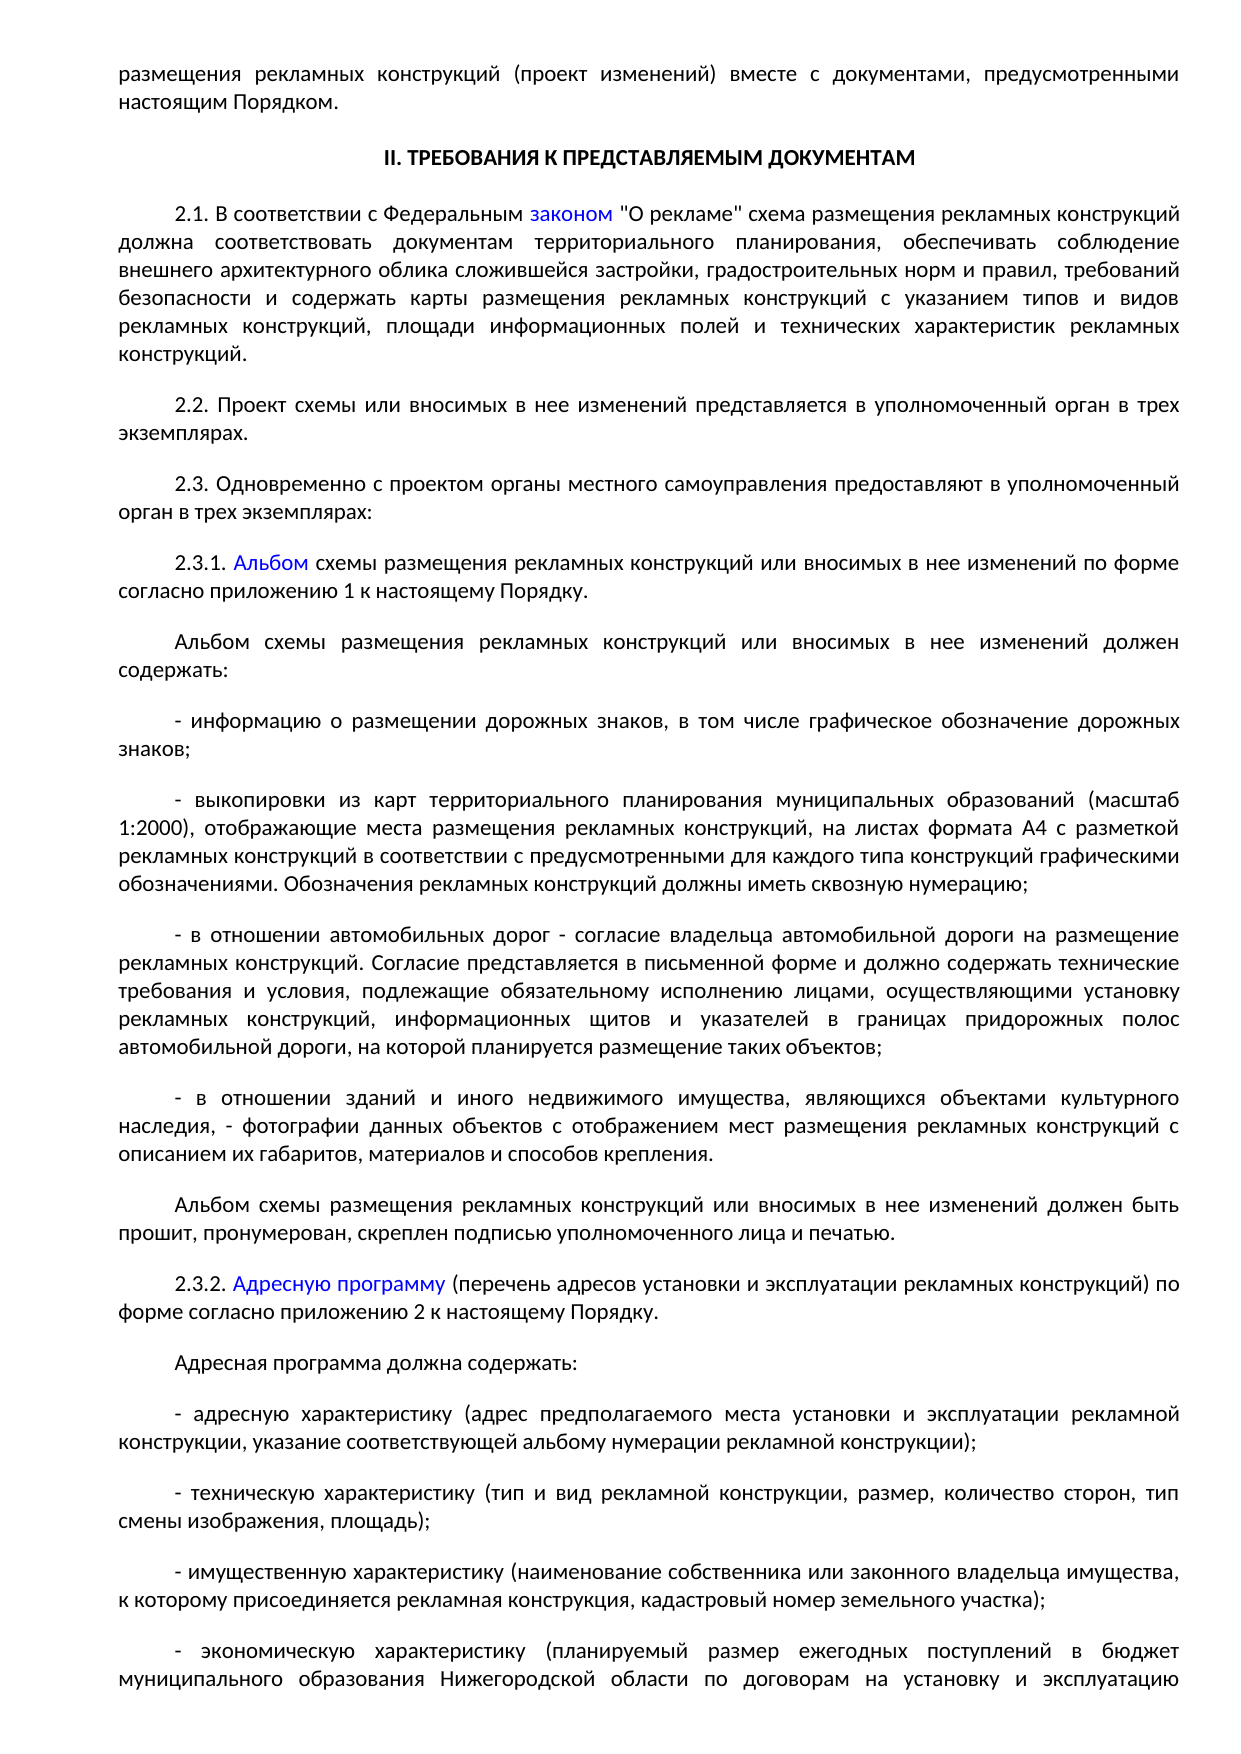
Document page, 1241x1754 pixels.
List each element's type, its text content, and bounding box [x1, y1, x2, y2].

text 2.3.2. Адресную программу (перечень адресов установки и эксплуатации рекламных конструкций) по форме согласно приложению 2 к настоящему Порядку. [118, 1269, 1181, 1325]
text 2.3. Одновременно с проектом органы местного самоуправления предоставляют в уполномоченный орган в трех экземплярах: [118, 469, 1181, 525]
text Альбом схемы размещения рекламных конструкций или вносимых в нее изменений должен быть прошит, пронумерован, скреплен подписью уполномоченного лица и печатью. [118, 1190, 1181, 1246]
text Адресная программа должна содержать: [118, 1348, 1181, 1376]
text - техническую характеристику (тип и вид рекламной конструкции, размер, количество сторон, тип смены изображения, площадь); [118, 1478, 1181, 1534]
text - в отношении автомобильных дорог - согласие владельца автомобильной дороги на размещение рекламных конструкций. Согласие представляется в письменной форме и должно содержать технические требования и условия, подлежащие обязательному исполнению лицами, осуществляющими установку рекламных конструкций, информационных щитов и указателей в границах придорожных полос автомобильной дороги, на которой планируется размещение таких объектов; [118, 920, 1181, 1060]
text 2.3.1. Альбом схемы размещения рекламных конструкций или вносимых в нее изменений по форме согласно приложению 1 к настоящему Порядку. [118, 548, 1181, 604]
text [118, 1636, 1181, 1692]
text - выкопировки из карт территориального планирования муниципальных образований (масштаб 1:2000), отображающие места размещения рекламных конструкций, на листах формата А4 с разметкой рекламных конструкций в соответствии с предусмотренными для каждого типа конструкций графическими обозначениями. Обозначения рекламных конструкций должны иметь сквозную нумерацию; [118, 785, 1181, 897]
text Альбом схемы размещения рекламных конструкций или вносимых в нее изменений должен содержать: [118, 627, 1181, 683]
text - информацию о размещении дорожных знаков, в том числе графическое обозначение дорожных знаков; [118, 706, 1181, 762]
text - адресную характеристику (адрес предполагаемого места установки и эксплуатации рекламной конструкции, указание соответствующей альбому нумерации рекламной конструкции); [118, 1399, 1181, 1455]
text 2.1. В соответствии с Федеральным законом "О рекламе" схема размещения рекламных конструкций должна соответствовать документам территориального планирования, обеспечивать соблюдение внешнего архитектурного облика сложившейся застройки, градостроительных норм и правил, требований безопасности и содержать карты размещения рекламных конструкций с указанием типов и видов рекламных конструкций, площади информационных полей и технических характеристик рекламных конструкций. [118, 199, 1181, 367]
text - имущественную характеристику (наименование собственника или законного владельца имущества, к которому присоединяется рекламная конструкция, кадастровый номер земельного участка); [118, 1557, 1181, 1613]
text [118, 59, 1181, 115]
text 2.2. Проект схемы или вносимых в нее изменений представляется в уполномоченный орган в трех экземплярах. [118, 390, 1181, 446]
text - в отношении зданий и иного недвижимого имущества, являющихся объектами культурного наследия, - фотографии данных объектов с отображением мест размещения рекламных конструкций с описанием их габаритов, материалов и способов крепления. [118, 1083, 1181, 1167]
title II. ТРЕБОВАНИЯ К ПРЕДСТАВЛЯЕМЫМ ДОКУМЕНТАМ [118, 143, 1181, 171]
